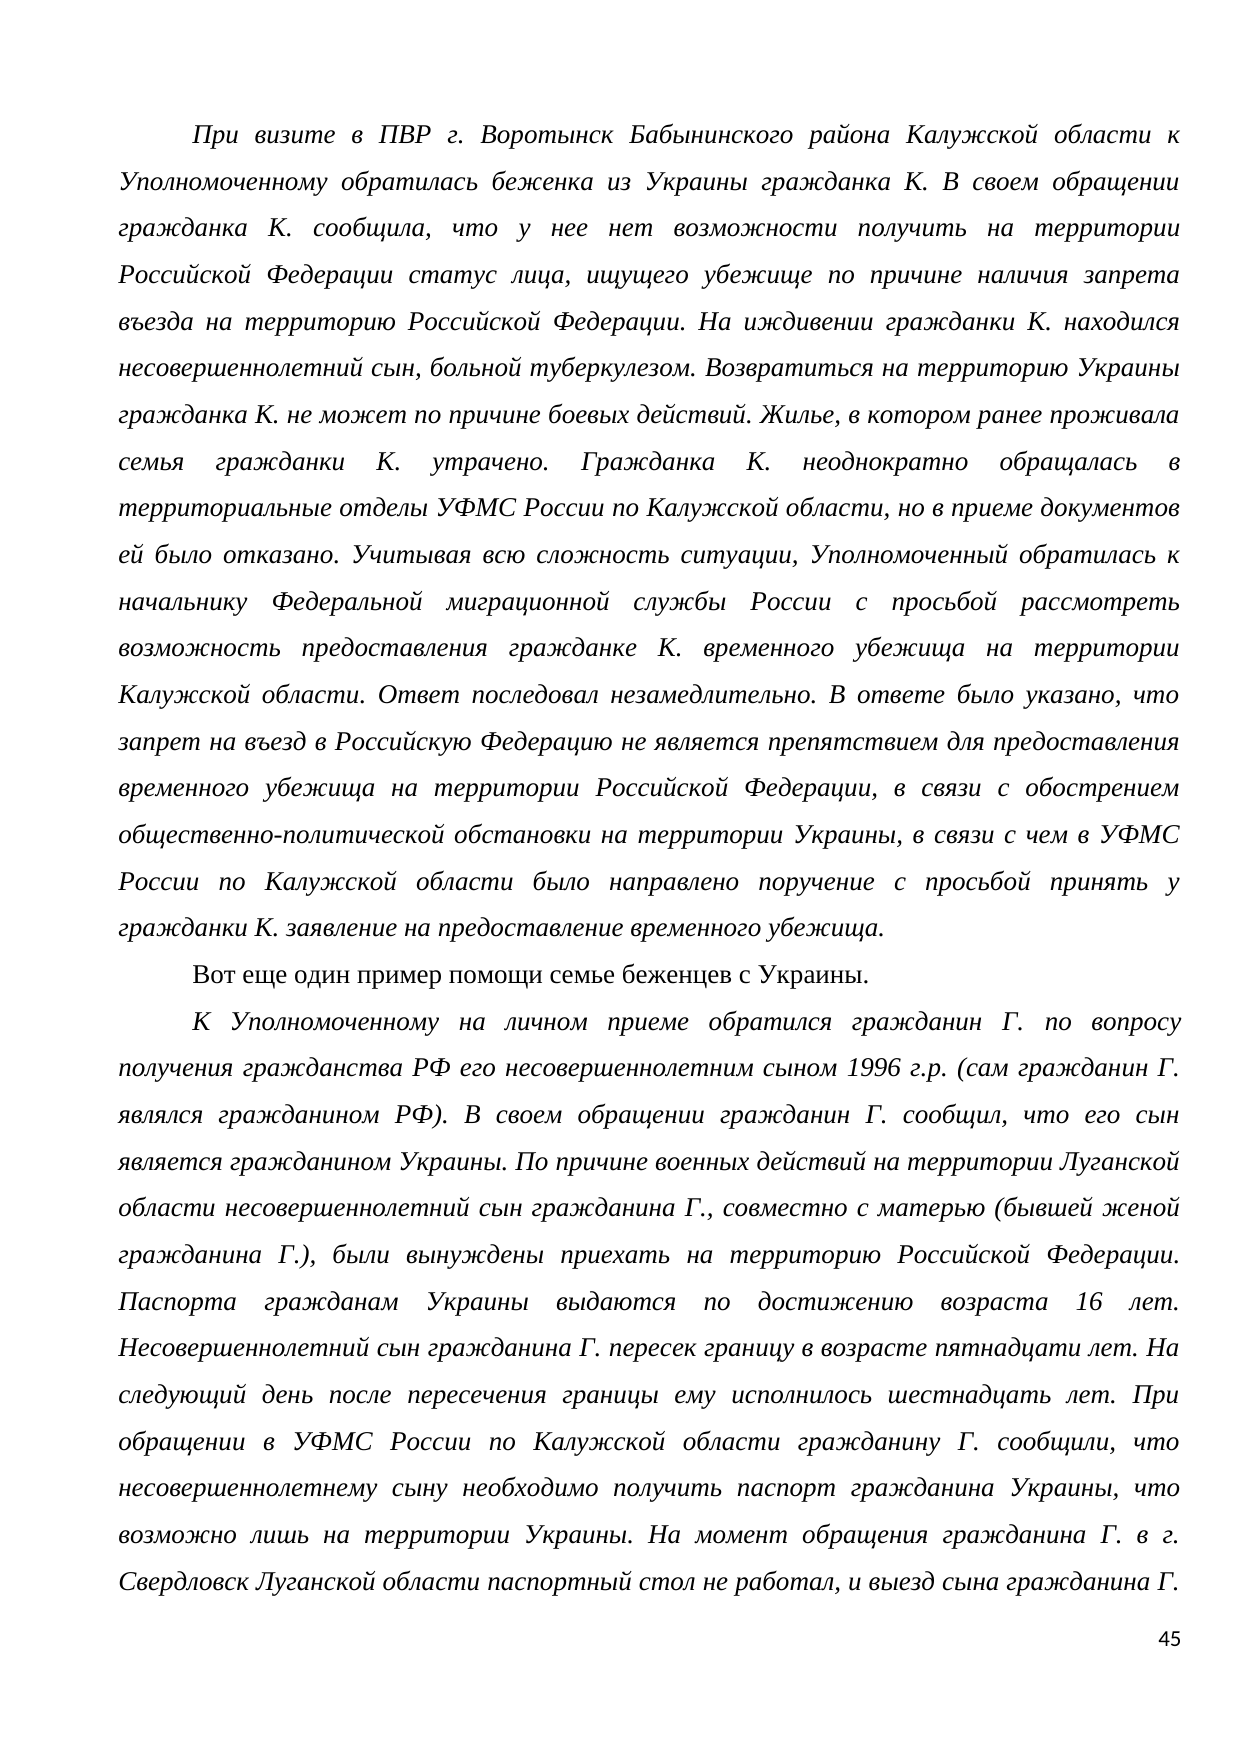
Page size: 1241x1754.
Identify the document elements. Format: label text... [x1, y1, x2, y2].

text При визите в ПВР г. Воротынск Бабынинского района Калужской области к Уполномоченному обратилась беженка из Украины гражданка К. В своем обращении гражданка К. сообщила, что у нее нет возможности получить на территории Российской Федерации статус лица, ищущего убежище по причине наличия запрета въезда на территорию Российской Федерации. На иждивении гражданки К. находился несовершеннолетний сын, больной туберкулезом. Возвратиться на территорию Украины гражданка К. не может по причине боевых действий. Жилье, в котором ранее проживала семья гражданки К. утрачено. Гражданка К. неоднократно обращалась в территориальные отделы УФМС России по Калужской области, но в приеме документов ей было отказано. Учитывая всю сложность ситуации, Уполномоченный обратилась к начальнику Федеральной миграционной службы России с просьбой рассмотреть возможность предоставления гражданке К. временного убежища на территории Калужской области. Ответ последовал незамедлительно. В ответе было указано, что запрет на въезд в Российскую Федерацию не является препятствием для предоставления временного убежища на территории Российской Федерации, в связи с обострением общественно-политической обстановки на территории Украины, в связи с чем в УФМС России по Калужской области было направлено поручение с просьбой принять у гражданки К. заявление на предоставление временного убежища. [118, 118, 1181, 943]
text Вот еще один пример помощи семье беженцев с Украины. [118, 958, 1181, 989]
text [118, 1005, 1181, 1596]
